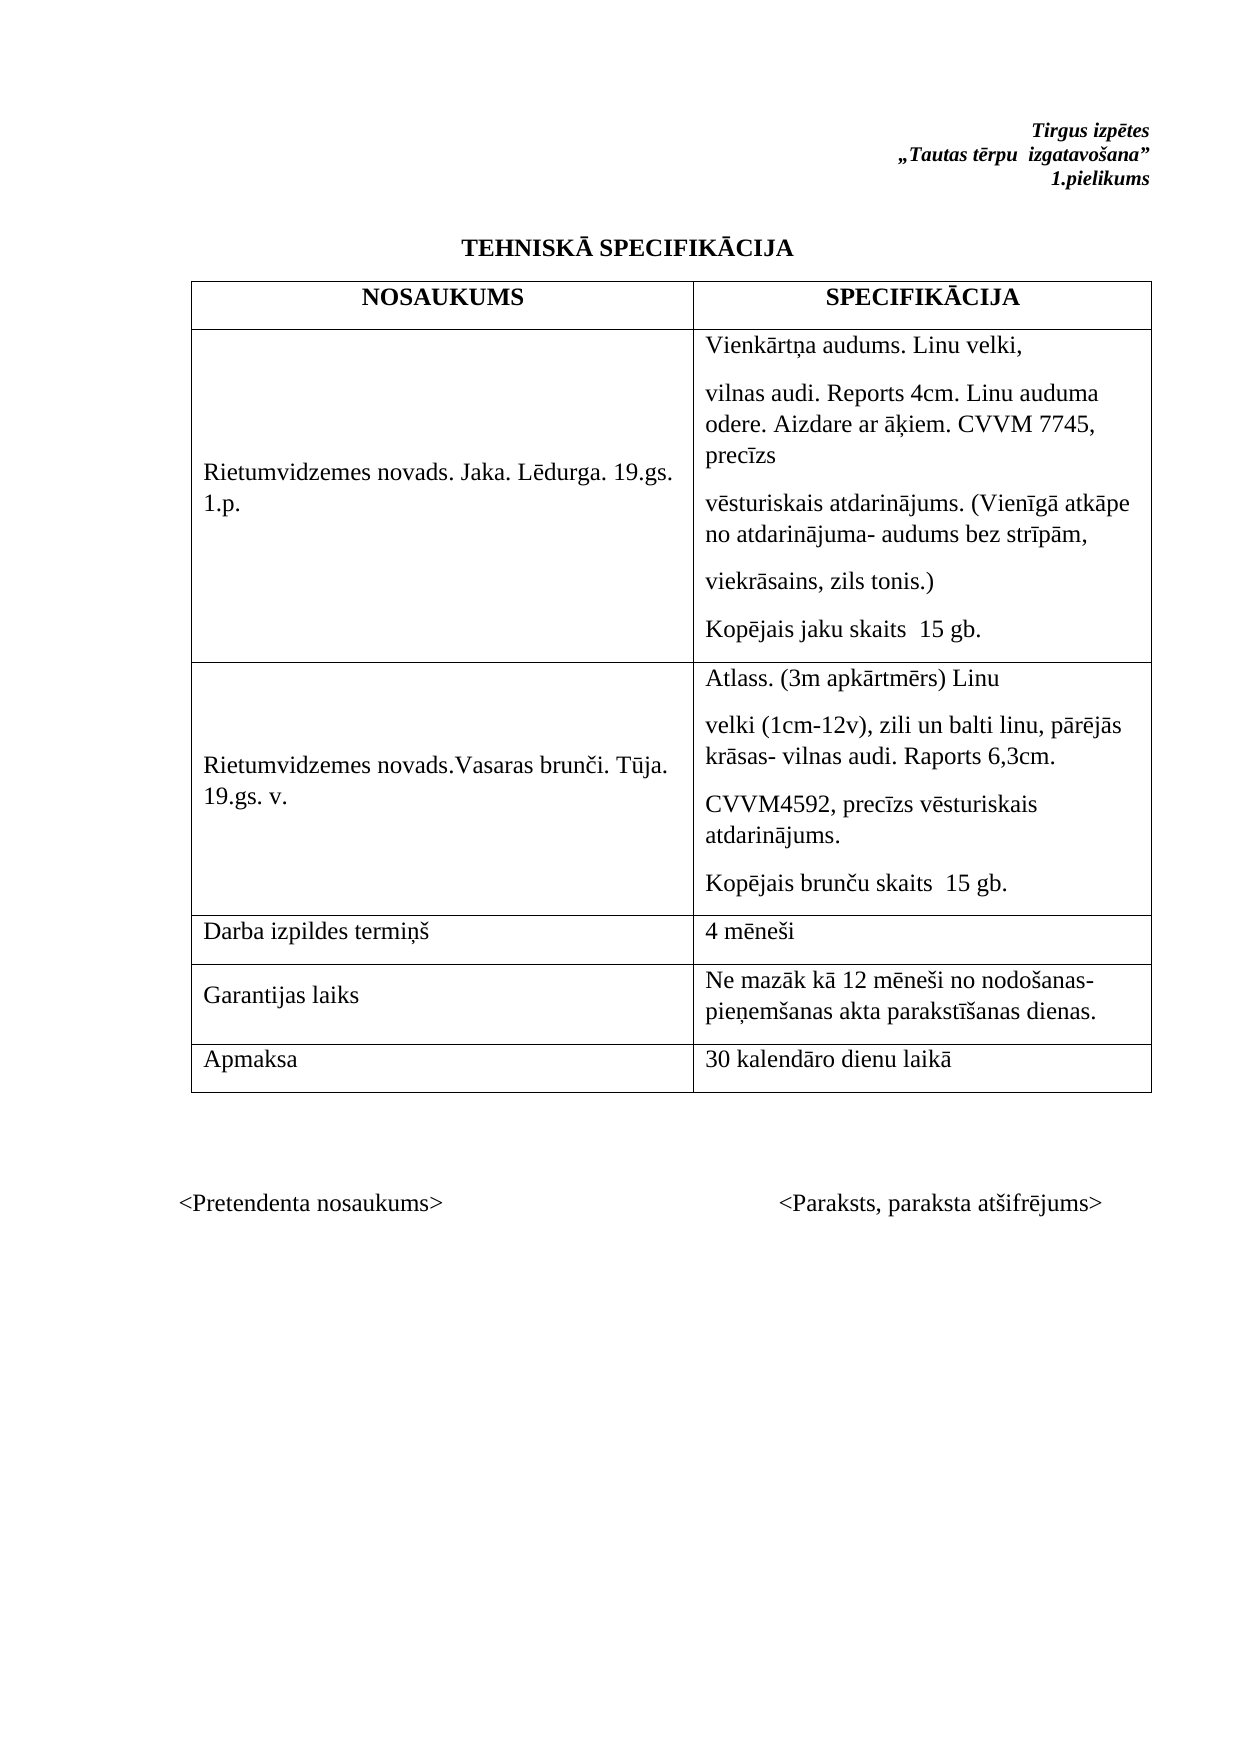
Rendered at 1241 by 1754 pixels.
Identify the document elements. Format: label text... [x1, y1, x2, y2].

table_cell Rietumvidzemes novads. Jaka. Lēdurga. 19.gs. 1.p. [192, 330, 693, 662]
text „Tautas tērpu izgatavošana” [103, 142, 1152, 166]
table_cell Darba izpildes termiņš [192, 916, 693, 964]
table_cell 4 mēneši [694, 916, 1151, 964]
table_cell Rietumvidzemes novads.Vasaras brunči. Tūja. 19.gs. v. [192, 663, 693, 915]
text <Pretendenta nosaukums> <Paraksts, paraksta atšifrējums> [103, 1188, 1152, 1217]
text 1.pielikums [103, 166, 1152, 190]
text Tirgus izpētes [103, 118, 1152, 142]
table_cell Atlass. (3m apkārtmērs) Linu velki (1cm-12v), zili un balti linu, pārējās krāsas- vilnas audi. Raports 6,3cm. CVVM4592, precīzs vēsturiskais atdarinājums. Kopējais brunču skaits 15 gb. [694, 663, 1151, 915]
table_cell Garantijas laiks [192, 965, 693, 1043]
table_cell Ne mazāk kā 12 mēneši no nodošanas-pieņemšanas akta parakstīšanas dienas. [694, 965, 1151, 1043]
table_cell 30 kalendāro dienu laikā [694, 1045, 1151, 1092]
table_header NOSAUKUMS [192, 282, 693, 329]
text TEHNISKĀ SPECIFIKĀCIJA [103, 233, 1152, 262]
table_cell Apmaksa [192, 1045, 693, 1092]
table_header SPECIFIKĀCIJA [694, 282, 1151, 329]
table_cell Vienkārtņa audums. Linu velki, vilnas audi. Reports 4cm. Linu auduma odere. Aizdare ar āķiem. CVVM 7745, precīzs vēsturiskais atdarinājums. (Vienīgā atkāpe no atdarinājuma- audums bez strīpām, viekrāsains, zils tonis.) Kopējais jaku skaits 15 gb. [694, 330, 1151, 662]
